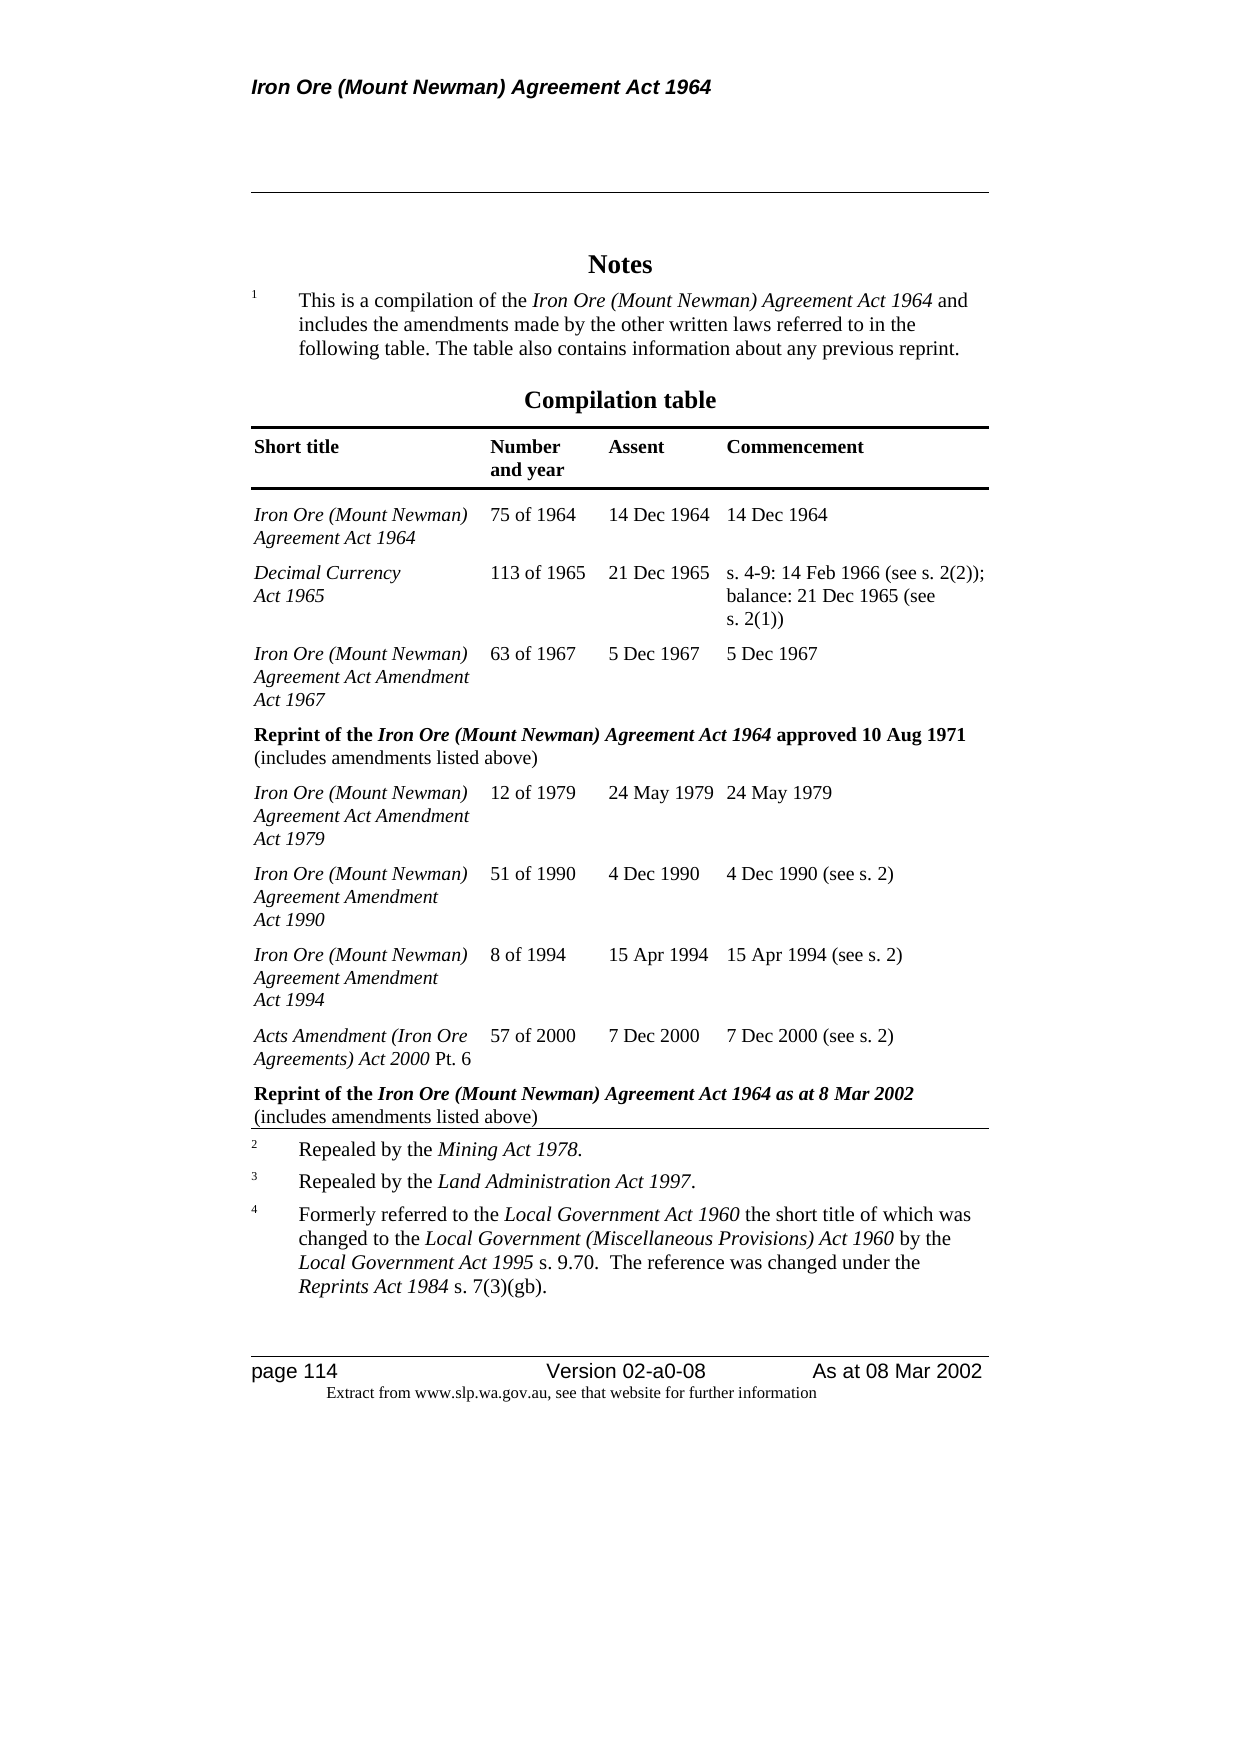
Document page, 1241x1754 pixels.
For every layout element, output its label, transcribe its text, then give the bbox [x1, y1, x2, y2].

table_cell 12 of 1979 [487, 769, 605, 849]
table_cell 8 of 1994 [487, 930, 605, 1011]
table_header Commencement [724, 429, 989, 487]
table_cell Iron Ore (Mount Newman) Agreement Act Amendment Act 1967 [251, 629, 487, 710]
table_cell 4 Dec 1990 (see s. 2) [724, 849, 989, 930]
table_cell s. 4-9: 14 Feb 1966 (see s. 2(2)); balance: 21 Dec 1965 (see s. 2(1)) [724, 549, 989, 629]
table_cell Iron Ore (Mount Newman) Agreement Act Amendment Act 1979 [251, 769, 487, 849]
table_cell 7 Dec 2000 (see s. 2) [724, 1011, 989, 1069]
table_cell 75 of 1964 [487, 490, 605, 548]
table_cell 51 of 1990 [487, 849, 605, 930]
text 2 Repealed by the Mining Act 1978. [251, 1137, 989, 1161]
table_cell Reprint of the Iron Ore (Mount Newman) Agreement Act 1964 approved 10 Aug 1971 (includes amendments listed above) [251, 710, 989, 768]
table_cell 15 Apr 1994 (see s. 2) [724, 930, 989, 1011]
table_cell 24 May 1979 [724, 769, 989, 849]
text 3 Repealed by the Land Administration Act 1997. [251, 1169, 989, 1193]
table_cell Acts Amendment (Iron Ore Agreements) Act 2000 Pt. 6 [251, 1011, 487, 1069]
table_cell 5 Dec 1967 [605, 629, 723, 710]
table_cell 63 of 1967 [487, 629, 605, 710]
table_header Short title [251, 429, 487, 487]
table_cell 5 Dec 1967 [724, 629, 989, 710]
table_cell 14 Dec 1964 [724, 490, 989, 548]
text 4 Formerly referred to the Local Government Act 1960 the short title of which was changed to the Local Government (Miscellaneous Provisions) Act 1960 by the Local Government Act 1995 s. 9.70. The reference was changed under the Reprints Act 1984 s. 7(3)(gb). [251, 1202, 989, 1298]
table_cell Iron Ore (Mount Newman) Agreement Amendment Act 1994 [251, 930, 487, 1011]
table_cell Reprint of the Iron Ore (Mount Newman) Agreement Act 1964 as at 8 Mar 2002 (includes amendments listed above) [251, 1069, 989, 1127]
table_cell 113 of 1965 [487, 549, 605, 629]
table_cell Decimal Currency Act 1965 [251, 549, 487, 629]
table_cell 24 May 1979 [605, 769, 723, 849]
table_cell 21 Dec 1965 [605, 549, 723, 629]
table_cell Iron Ore (Mount Newman) Agreement Amendment Act 1990 [251, 849, 487, 930]
table_cell 15 Apr 1994 [605, 930, 723, 1011]
table_cell Iron Ore (Mount Newman) Agreement Act 1964 [251, 490, 487, 548]
table_cell 14 Dec 1964 [605, 490, 723, 548]
table_header Number and year [487, 429, 605, 487]
subtitle Compilation table [251, 385, 989, 413]
table_cell 4 Dec 1990 [605, 849, 723, 930]
table_header Assent [605, 429, 723, 487]
text 1 This is a compilation of the Iron Ore (Mount Newman) Agreement Act 1964 and includes the amendments made by the other written laws referred to in the following table. The table also contains information about any previous reprint. [251, 287, 989, 360]
table_cell 7 Dec 2000 [605, 1011, 723, 1069]
subtitle Notes [251, 248, 989, 279]
table_cell 57 of 2000 [487, 1011, 605, 1069]
